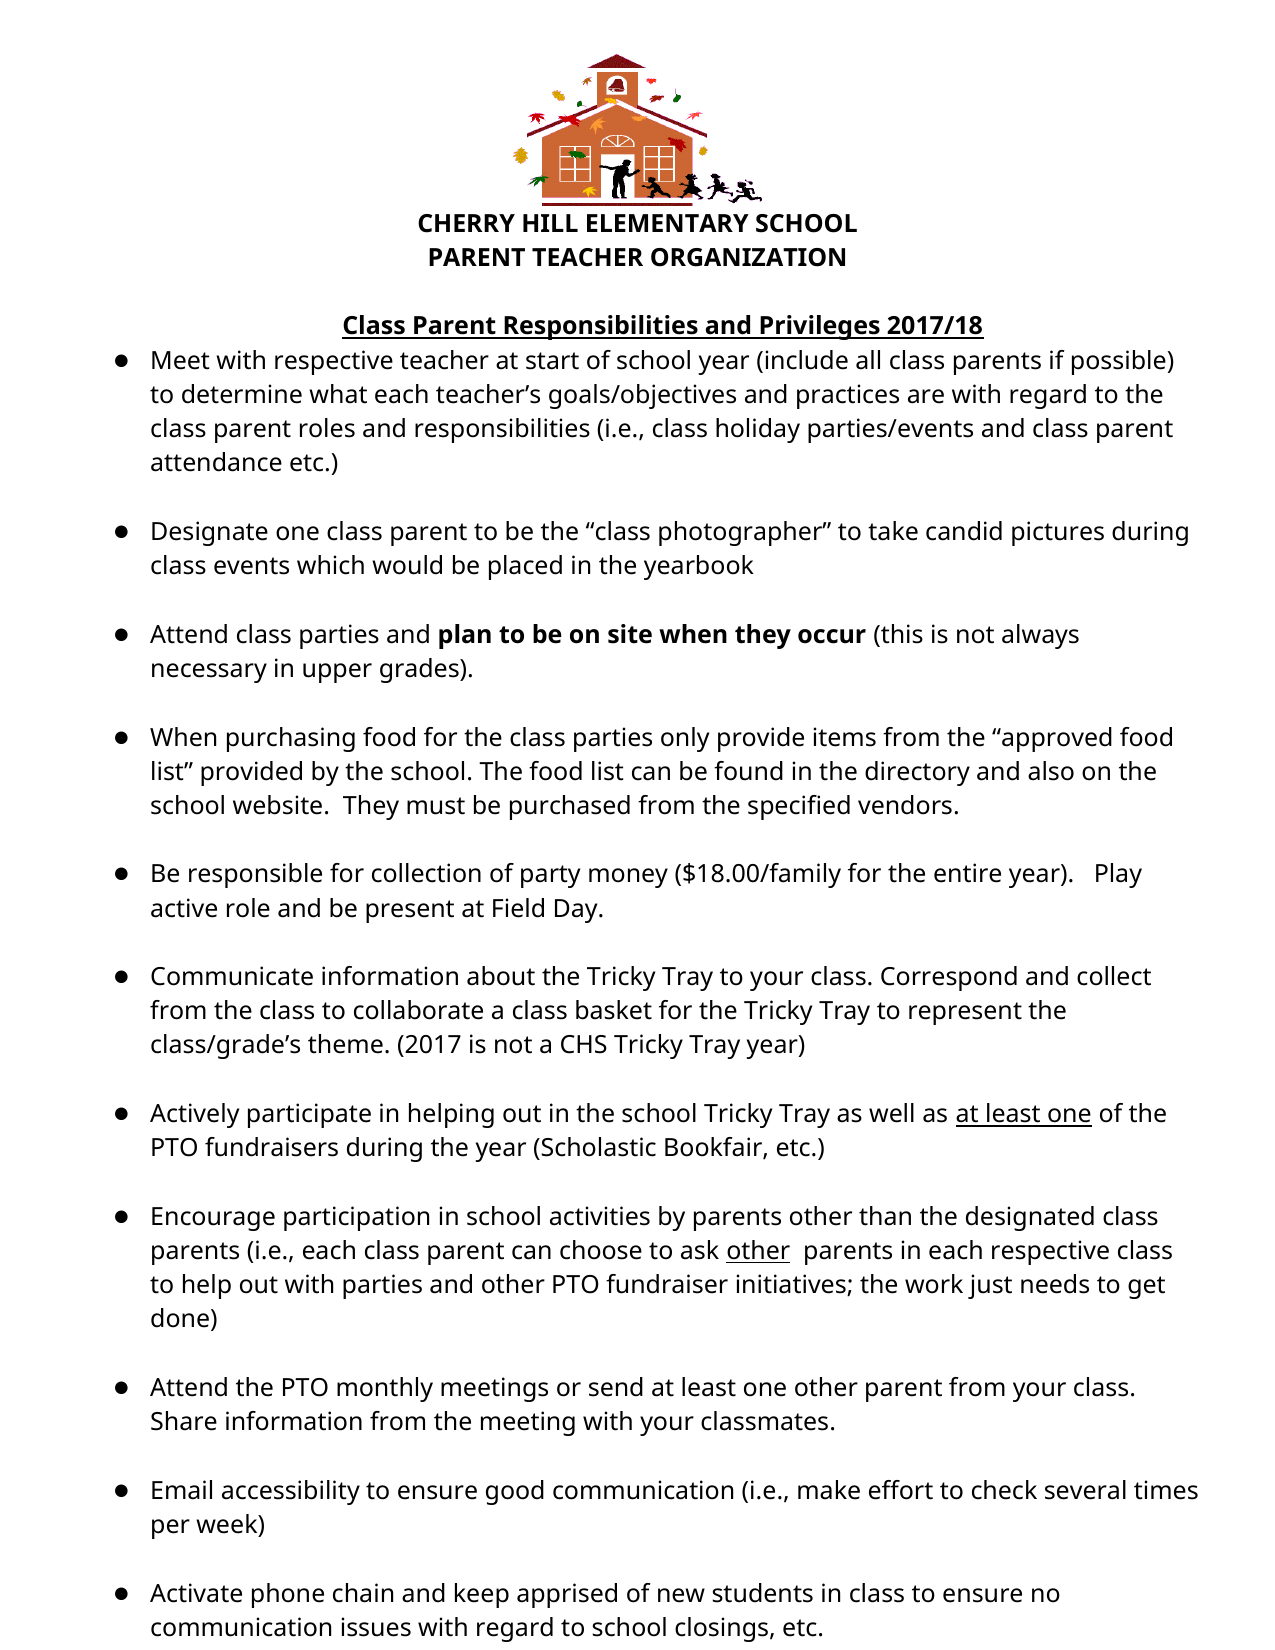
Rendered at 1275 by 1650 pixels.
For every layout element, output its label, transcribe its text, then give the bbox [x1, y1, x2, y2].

title PARENT TEACHER ORGANIZATION [75, 240, 1200, 274]
list When purchasing food for the class parties only provide items from the “approved food list” provided by the school. The food list can be found in the directory and also on the school website. They must be purchased from the specified vendors. [112, 719, 1200, 821]
list Communicate information about the Tricky Tray to your class. Correspond and collect from the class to collaborate a class basket for the Tricky Tray to represent the class/grade’s theme. (2017 is not a CHS Tricky Tray year) [112, 958, 1200, 1061]
list Email accessibility to ensure good communication (i.e., make effort to check several times per week) [112, 1472, 1200, 1541]
list Attend class parties and plan to be on site when they occur (this is not always necessary in upper grades). [112, 616, 1200, 684]
list Encourage participation in school activities by parents other than the designated class parents (i.e., each class parent can choose to ask other parents in each respective class to help out with parties and other PTO fundraiser initiatives; the work just needs to get done) [112, 1198, 1200, 1335]
picture [512, 54, 763, 206]
title CHERRY HILL ELEMENTARY SCHOOL [75, 34, 1200, 240]
list Designate one class parent to be the “class photographer” to take candid pictures during class events which would be placed in the yearbook [112, 513, 1200, 582]
list Be responsible for collection of party money ($18.00/family for the entire year). Play active role and be present at Field Day. [112, 856, 1200, 924]
list Activate phone chain and keep apprised of new students in class to ensure no communication issues with regard to school closings, etc. [112, 1574, 1200, 1643]
list Meet with respective teacher at start of school year (include all class parents if possible) to determine what each teacher’s goals/objectives and practices are with regard to the class parent roles and responsibilities (i.e., class holiday parties/events and class parent attendance etc.) [112, 342, 1200, 479]
list Actively participate in helping out in the school Tricky Tray as well as at least one of the PTO fundraisers during the year (Scholastic Bookfair, etc.) [112, 1095, 1200, 1164]
list Attend the PTO monthly meetings or send at least one other parent from your class. Share information from the meeting with your classmates. [112, 1369, 1200, 1438]
text Class Parent Responsibilities and Privileges 2017/18 [75, 308, 1200, 342]
